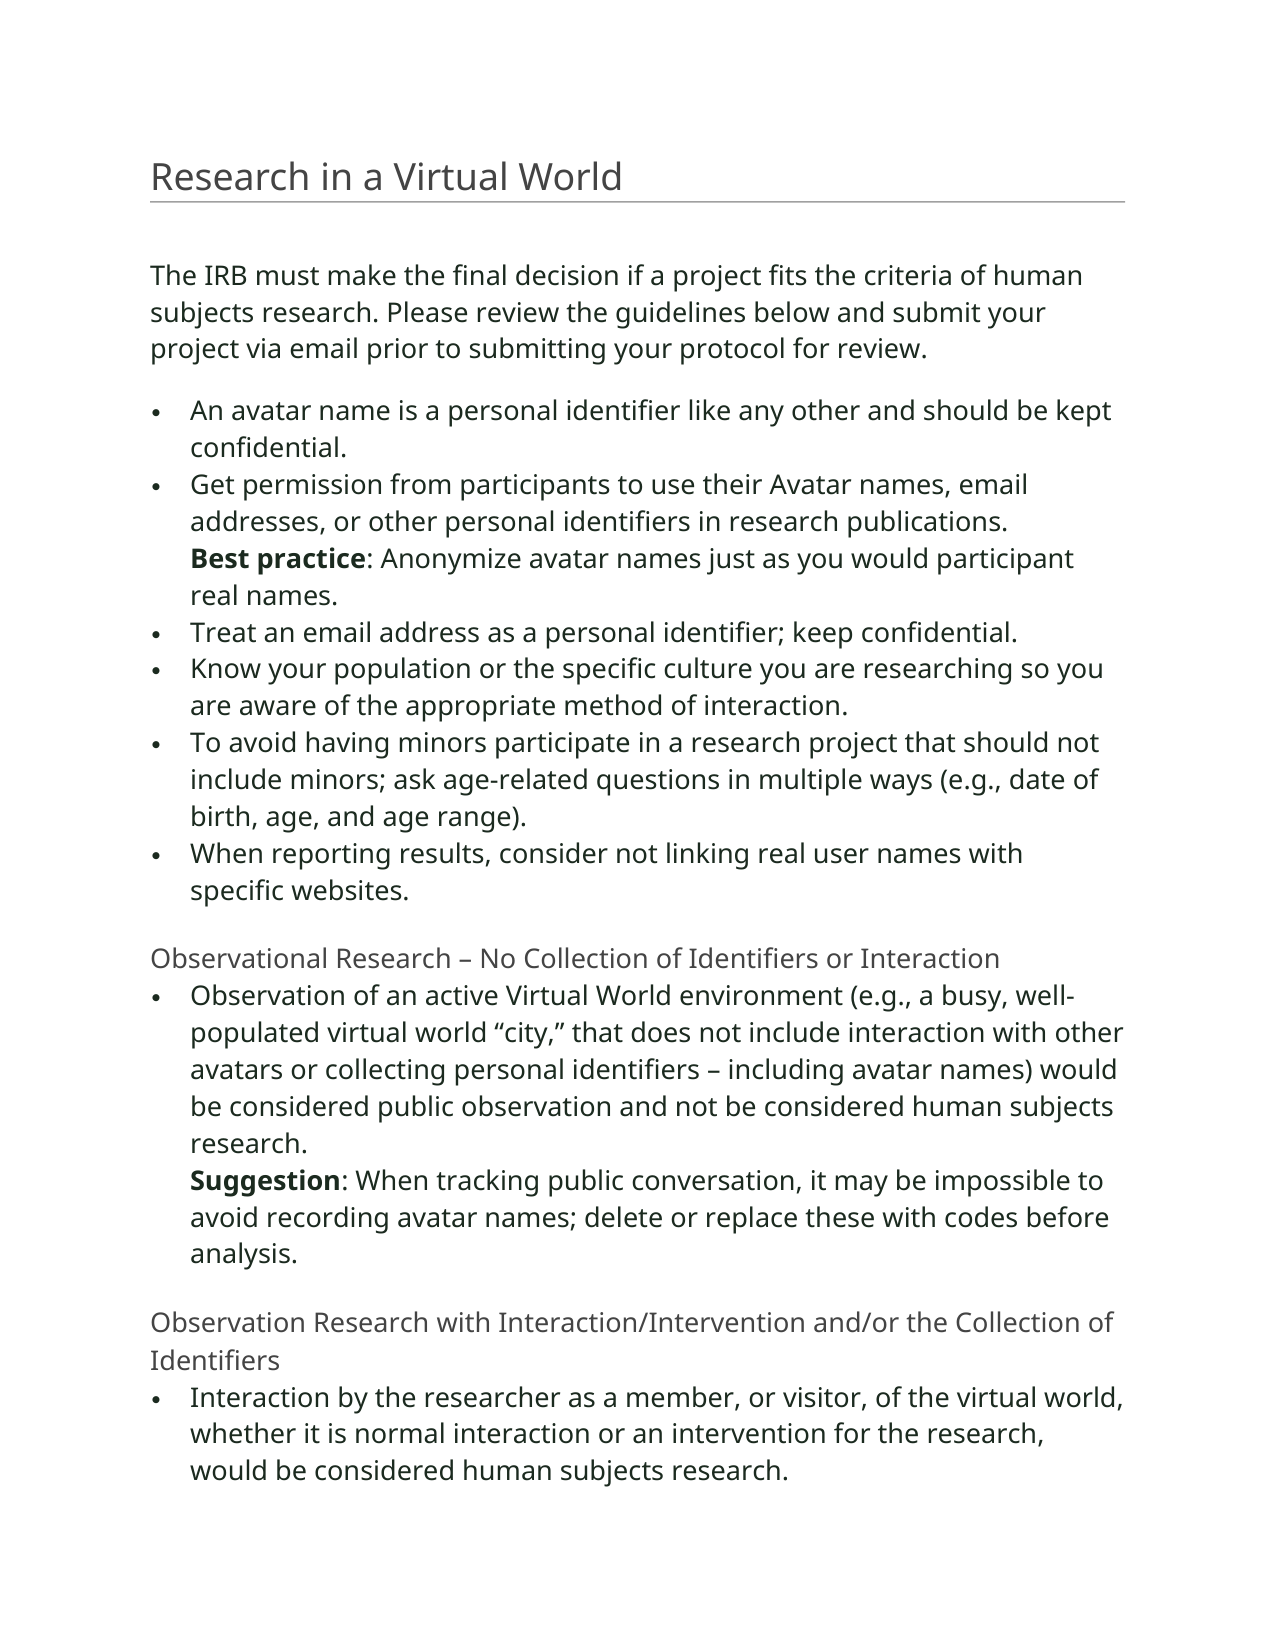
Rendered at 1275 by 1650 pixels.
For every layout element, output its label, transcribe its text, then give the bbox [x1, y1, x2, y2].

subtitle Observational Research – No Collection of Identifiers or Interaction [150, 939, 1125, 977]
text The IRB must make the final decision if a project fits the criteria of human subjects research. Please review the guidelines below and submit your project via email prior to submitting your protocol for review. [150, 256, 1125, 367]
list Get permission from participants to use their Avatar names, email addresses, or other personal identifiers in research publications. Best practice: Anonymize avatar names just as you would participant real names. [152, 466, 1125, 613]
subtitle Observation Research with Interaction/Intervention and/or the Collection of Identifiers [150, 1303, 1125, 1378]
subtitle Research in a Virtual World [150, 150, 1125, 201]
list Know your population or the specific culture you are researching so you are aware of the appropriate method of interaction. [152, 650, 1125, 724]
list To avoid having minors participate in a research project that should not include minors; ask age-related questions in multiple ways (e.g., date of birth, age, and age range). [152, 724, 1125, 834]
list Observation of an active Virtual World environment (e.g., a busy, well-populated virtual world “city,” that does not include interaction with other avatars or collecting personal identifiers – including avatar names) would be considered public observation and not be considered human subjects research. Suggestion: When tracking public conversation, it may be impossible to avoid recording avatar names; delete or replace these with codes before analysis. [152, 977, 1125, 1272]
list An avatar name is a personal identifier like any other and should be kept confidential. [152, 392, 1125, 466]
list Treat an email address as a personal identifier; keep confidential. [152, 613, 1125, 650]
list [152, 1378, 1125, 1489]
list When reporting results, consider not linking real user names with specific websites. [152, 834, 1125, 908]
